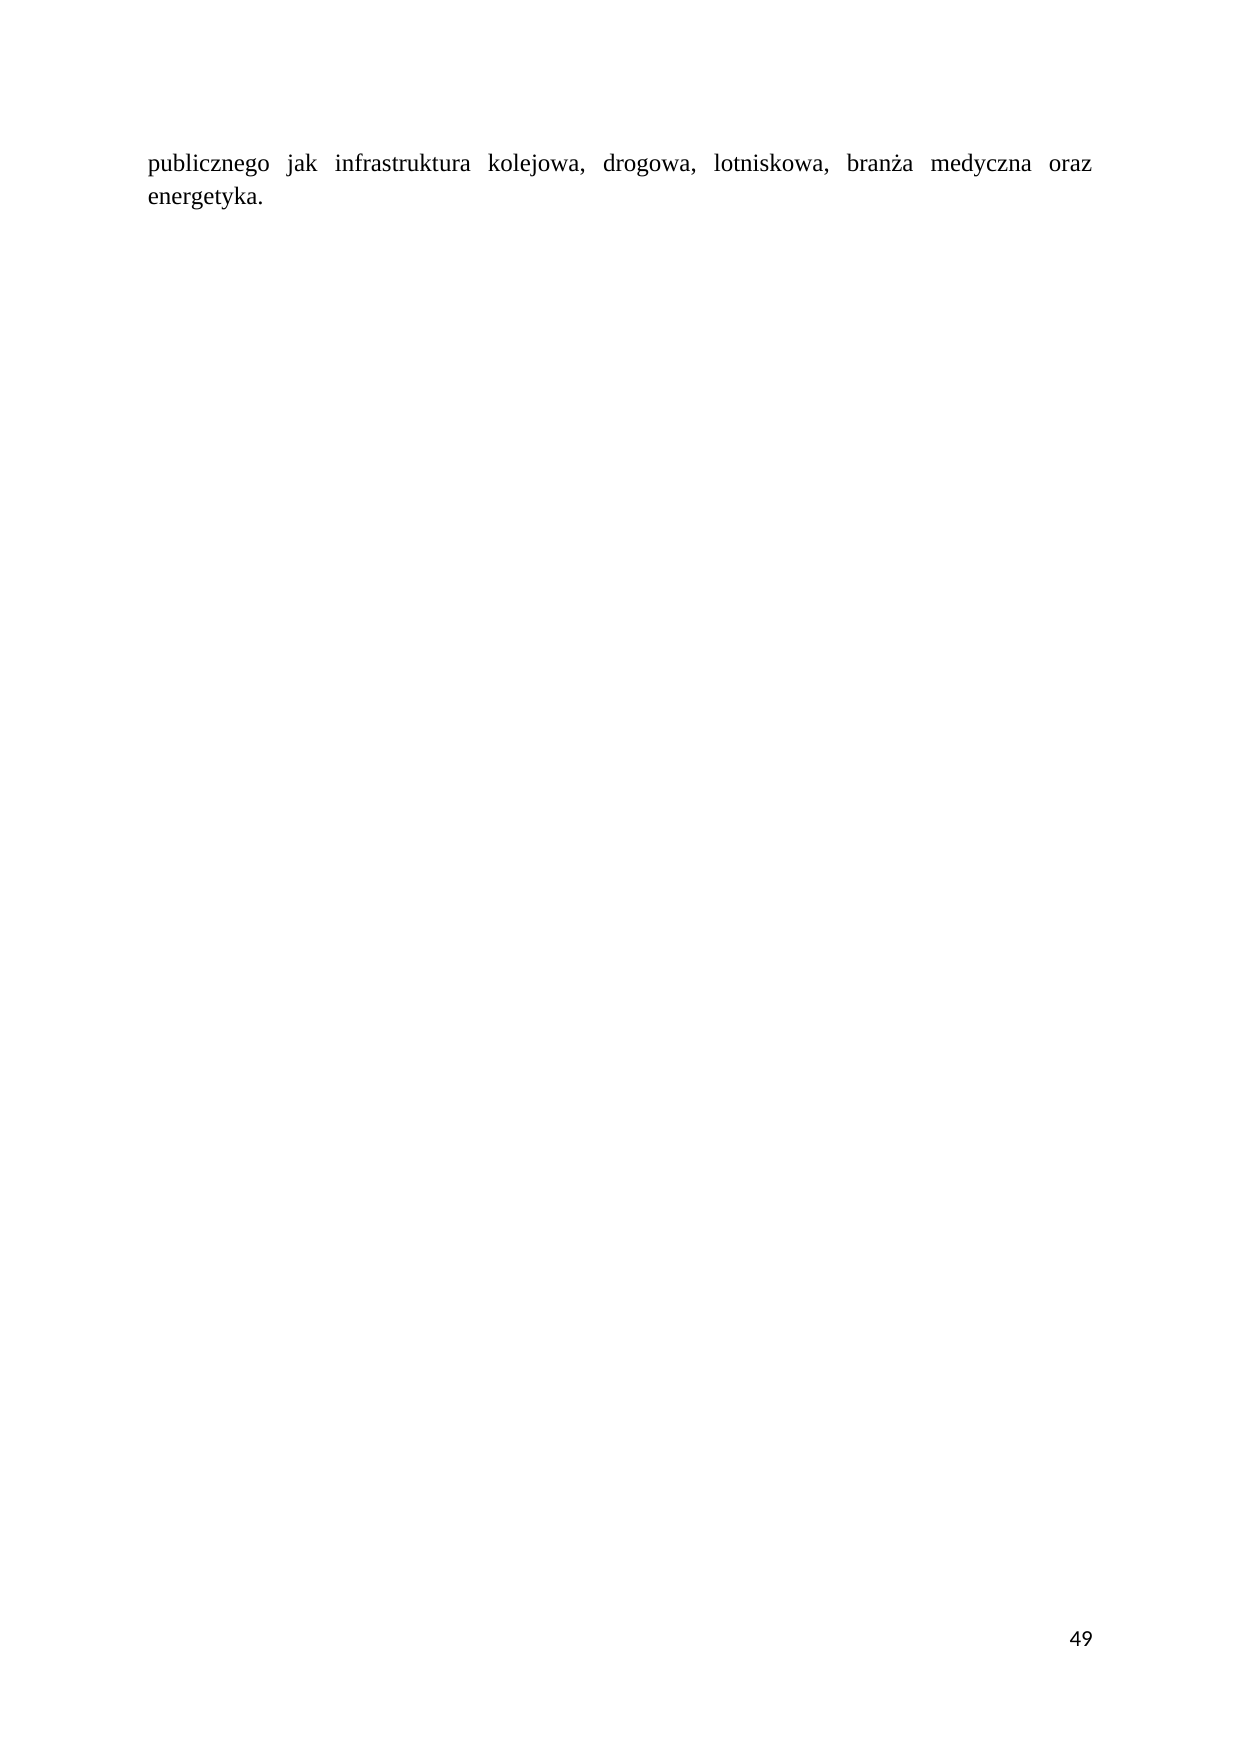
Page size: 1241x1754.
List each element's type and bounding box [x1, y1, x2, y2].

text [148, 148, 1092, 209]
